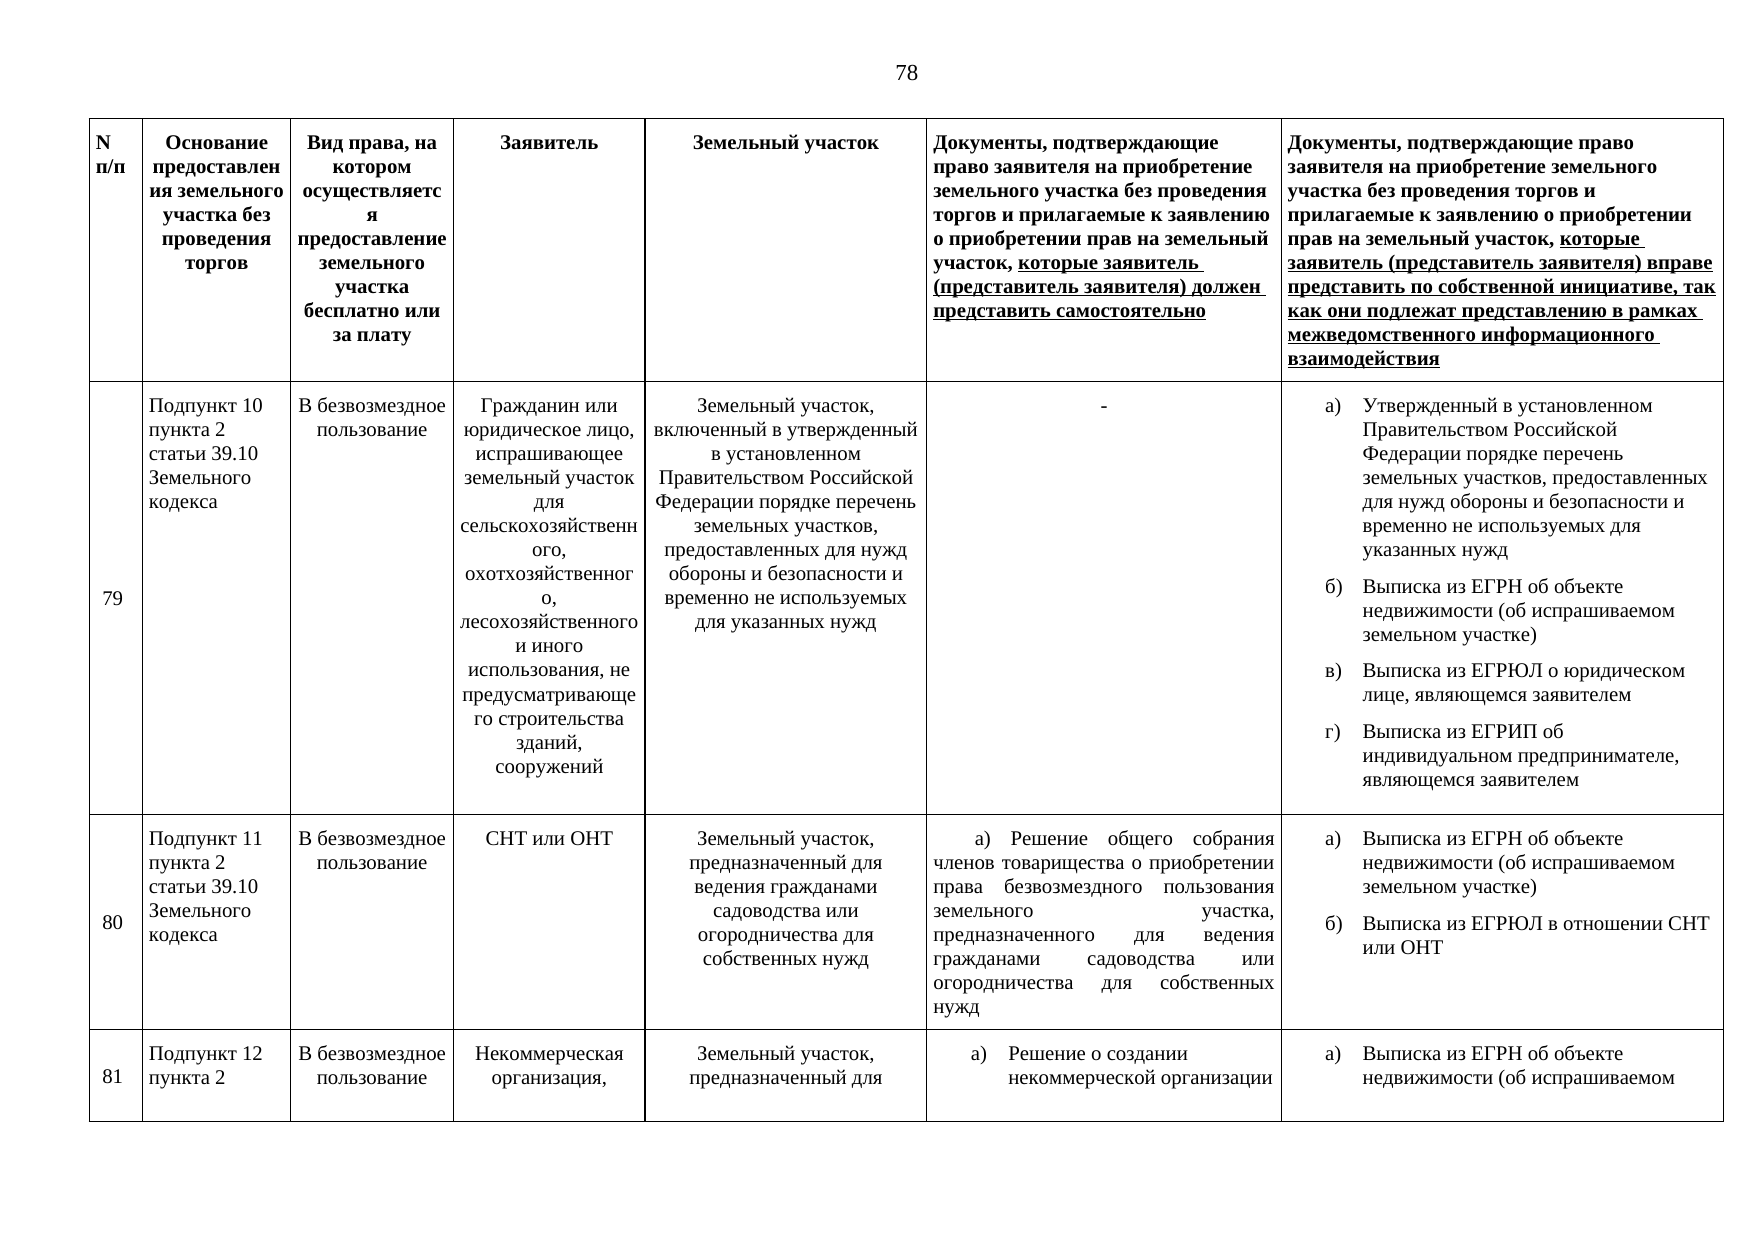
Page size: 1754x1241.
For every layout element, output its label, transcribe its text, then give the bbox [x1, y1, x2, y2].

table_header Заявитель [454, 119, 644, 381]
table_cell Земельный участок, включенный в утвержденный в установленном Правительством Российской Федерации порядке перечень земельных участков, предоставленных для нужд обороны и безопасности и временно не используемых для указанных нужд [646, 382, 926, 814]
table_cell [90, 1030, 142, 1121]
table_header Документы, подтверждающие право заявителя на приобретение земельного участка без проведения торгов и прилагаемые к заявлению о приобретении прав на земельный участок, которые заявитель (представитель заявителя) должен представить самостоятельно [927, 119, 1281, 381]
table_cell Земельный участок, предназначенный для ведения гражданами садоводства или огородничества для собственных нужд [646, 815, 926, 1029]
table_cell Выписка из ЕГРН об объекте недвижимости (об испрашиваемом земельном участке) Выписка из ЕГРЮЛ в отношении СНТ или ОНТ [1282, 815, 1723, 1029]
table_header N п/п [90, 119, 142, 381]
table_cell - [927, 382, 1281, 814]
table_cell а) Решение общего собрания членов товарищества о приобретении права безвозмездного пользования земельного участка, предназначенного для ведения гражданами садоводства или огородничества для собственных нужд [927, 815, 1281, 1029]
table_cell В безвозмездное пользование [291, 815, 453, 1029]
table_cell [90, 382, 142, 814]
table_header Вид права, на котором осуществляется предоставление земельного участка бесплатно или за плату [291, 119, 453, 381]
table_cell Подпункт 12 пункта 2 статьи 39.10 Земельного кодекса [143, 1030, 290, 1121]
table_cell Некоммерческая организация, созданная гражданами в целях жилищного строительства [454, 1030, 644, 1121]
table_cell [90, 815, 142, 1029]
table_cell В безвозмездное пользование [291, 1030, 453, 1121]
table_cell Утвержденный в установленном Правительством Российской Федерации порядке перечень земельных участков, предоставленных для нужд обороны и безопасности и временно не используемых для указанных нужд Выписка из ЕГРН об объекте недвижимости (об испрашиваемом земельном участке) Выписка из ЕГРЮЛ о юридическом лице, являющемся заявителем Выписка из ЕГРИП об индивидуальном предпринимателе, являющемся заявителем [1282, 382, 1723, 814]
table_cell СНТ или ОНТ [454, 815, 644, 1029]
table_cell Решение о создании некоммерческой организации [927, 1030, 1281, 1121]
table_header Документы, подтверждающие право заявителя на приобретение земельного участка без проведения торгов и прилагаемые к заявлению о приобретении прав на земельный участок, которые заявитель (представитель заявителя) вправе представить по собственной инициативе, так как они подлежат представлению в рамках межведомственного информационного взаимодействия [1282, 119, 1723, 381]
table_cell Земельный участок, предназначенный для жилищного строительства [646, 1030, 926, 1121]
table_cell В безвозмездное пользование [291, 382, 453, 814]
table_cell Выписка из ЕГРН об объекте недвижимости (об испрашиваемом земельном участке) Выписка из ЕГРЮЛ о юридическом лице, являющемся заявителем [1282, 1030, 1723, 1121]
table_header Основание предоставления земельного участка без проведения торгов [143, 119, 290, 381]
table_cell Подпункт 10 пункта 2 статьи 39.10 Земельного кодекса [143, 382, 290, 814]
table_header Земельный участок [646, 119, 926, 381]
table_cell Подпункт 11 пункта 2 статьи 39.10 Земельного кодекса [143, 815, 290, 1029]
table_cell Гражданин или юридическое лицо, испрашивающее земельный участок для сельскохозяйственного, охотхозяйственного, лесохозяйственного и иного использования, не предусматривающего строительства зданий, сооружений [454, 382, 644, 814]
